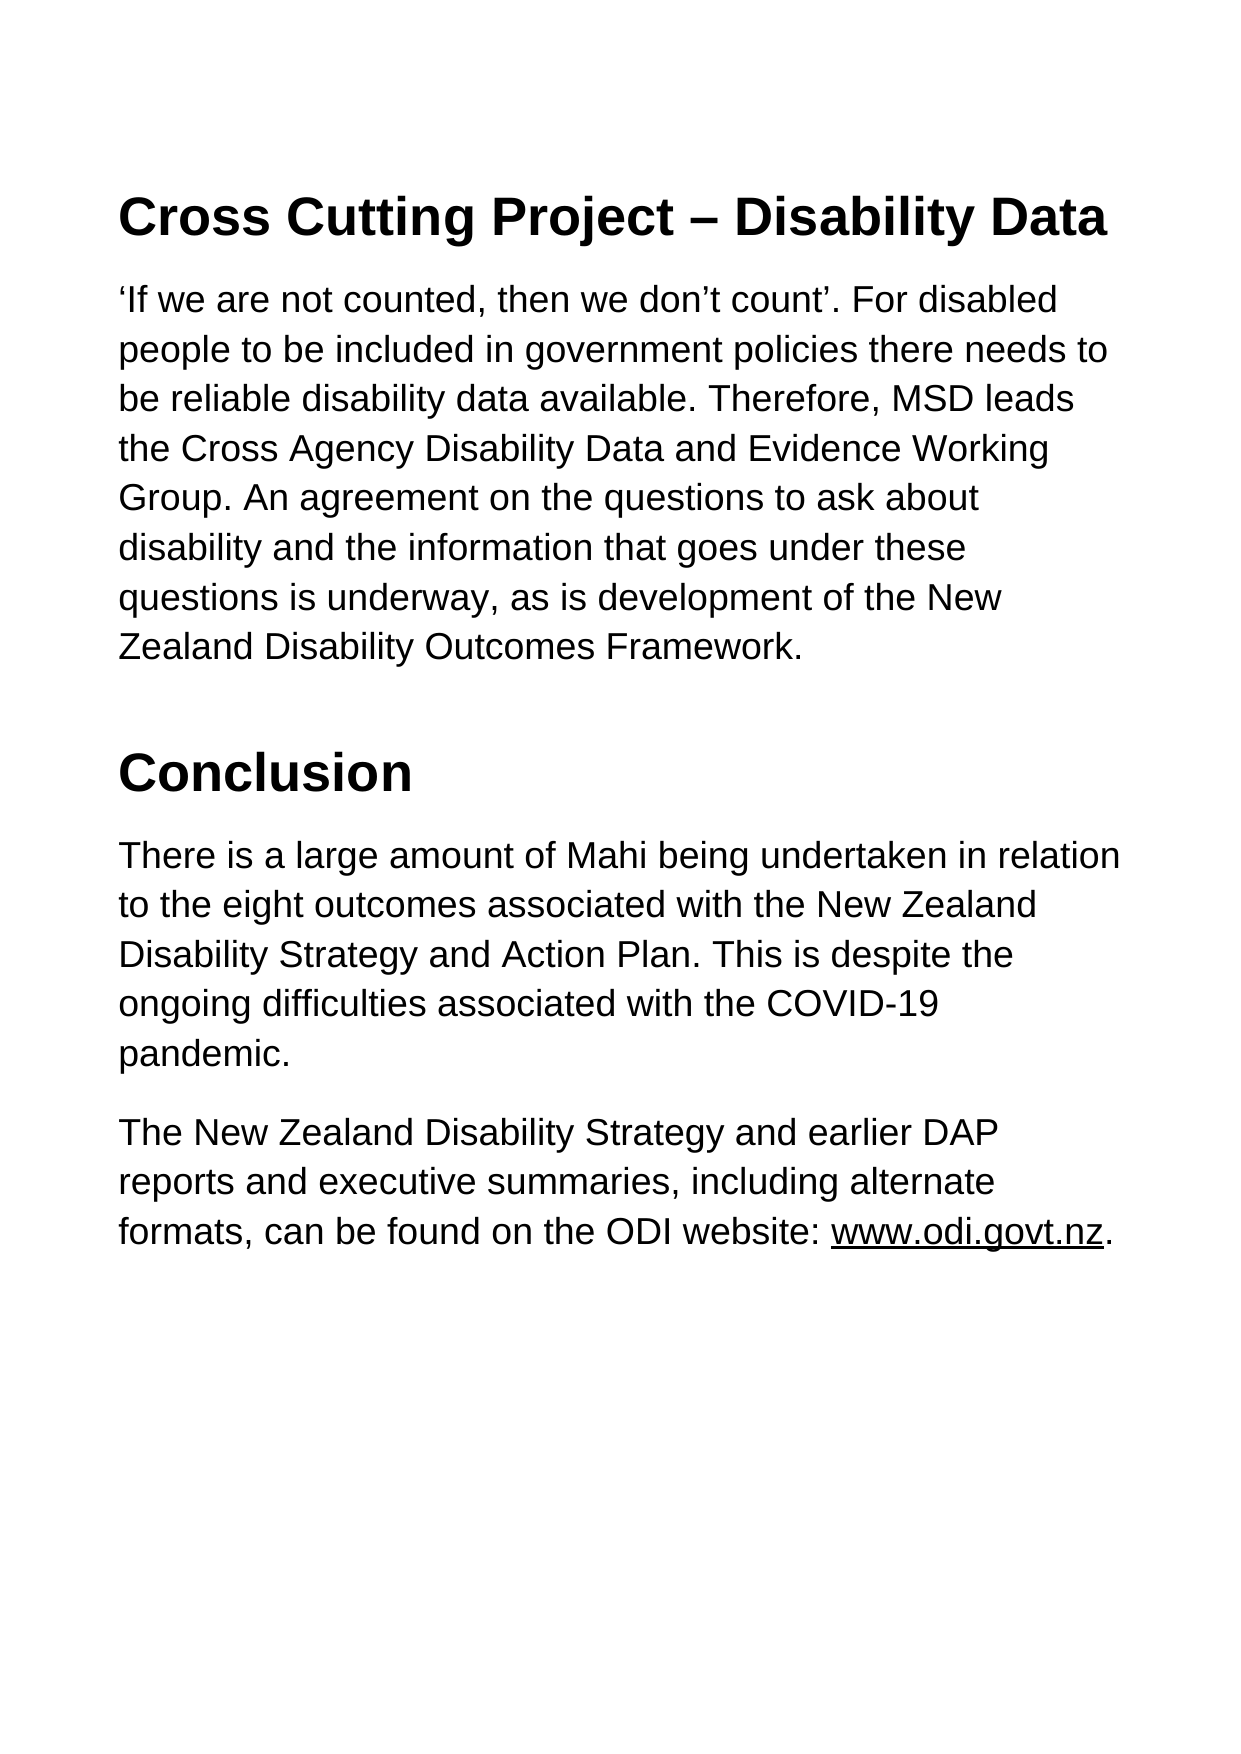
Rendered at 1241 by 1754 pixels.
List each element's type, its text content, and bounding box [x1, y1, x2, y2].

text There is a large amount of Mahi being undertaken in relation to the eight outcomes associated with the New Zealand Disability Strategy and Action Plan. This is despite the ongoing difficulties associated with the COVID-19 pandemic. [118, 833, 1122, 1074]
subtitle Cross Cutting Project – Disability Data [118, 185, 1122, 247]
text ‘If we are not counted, then we don’t count’. For disabled people to be included in government policies there needs to be reliable disability data available. Therefore, MSD leads the Cross Agency Disability Data and Evidence Working Group. An agreement on the questions to ask about disability and the information that goes under these questions is underway, as is development of the New Zealand Disability Outcomes Framework. [118, 277, 1122, 667]
subtitle Conclusion [118, 741, 1122, 803]
text The New Zealand Disability Strategy and earlier DAP reports and executive summaries, including alternate formats, can be found on the ODI website: www.odi.govt.nz. [118, 1110, 1122, 1252]
